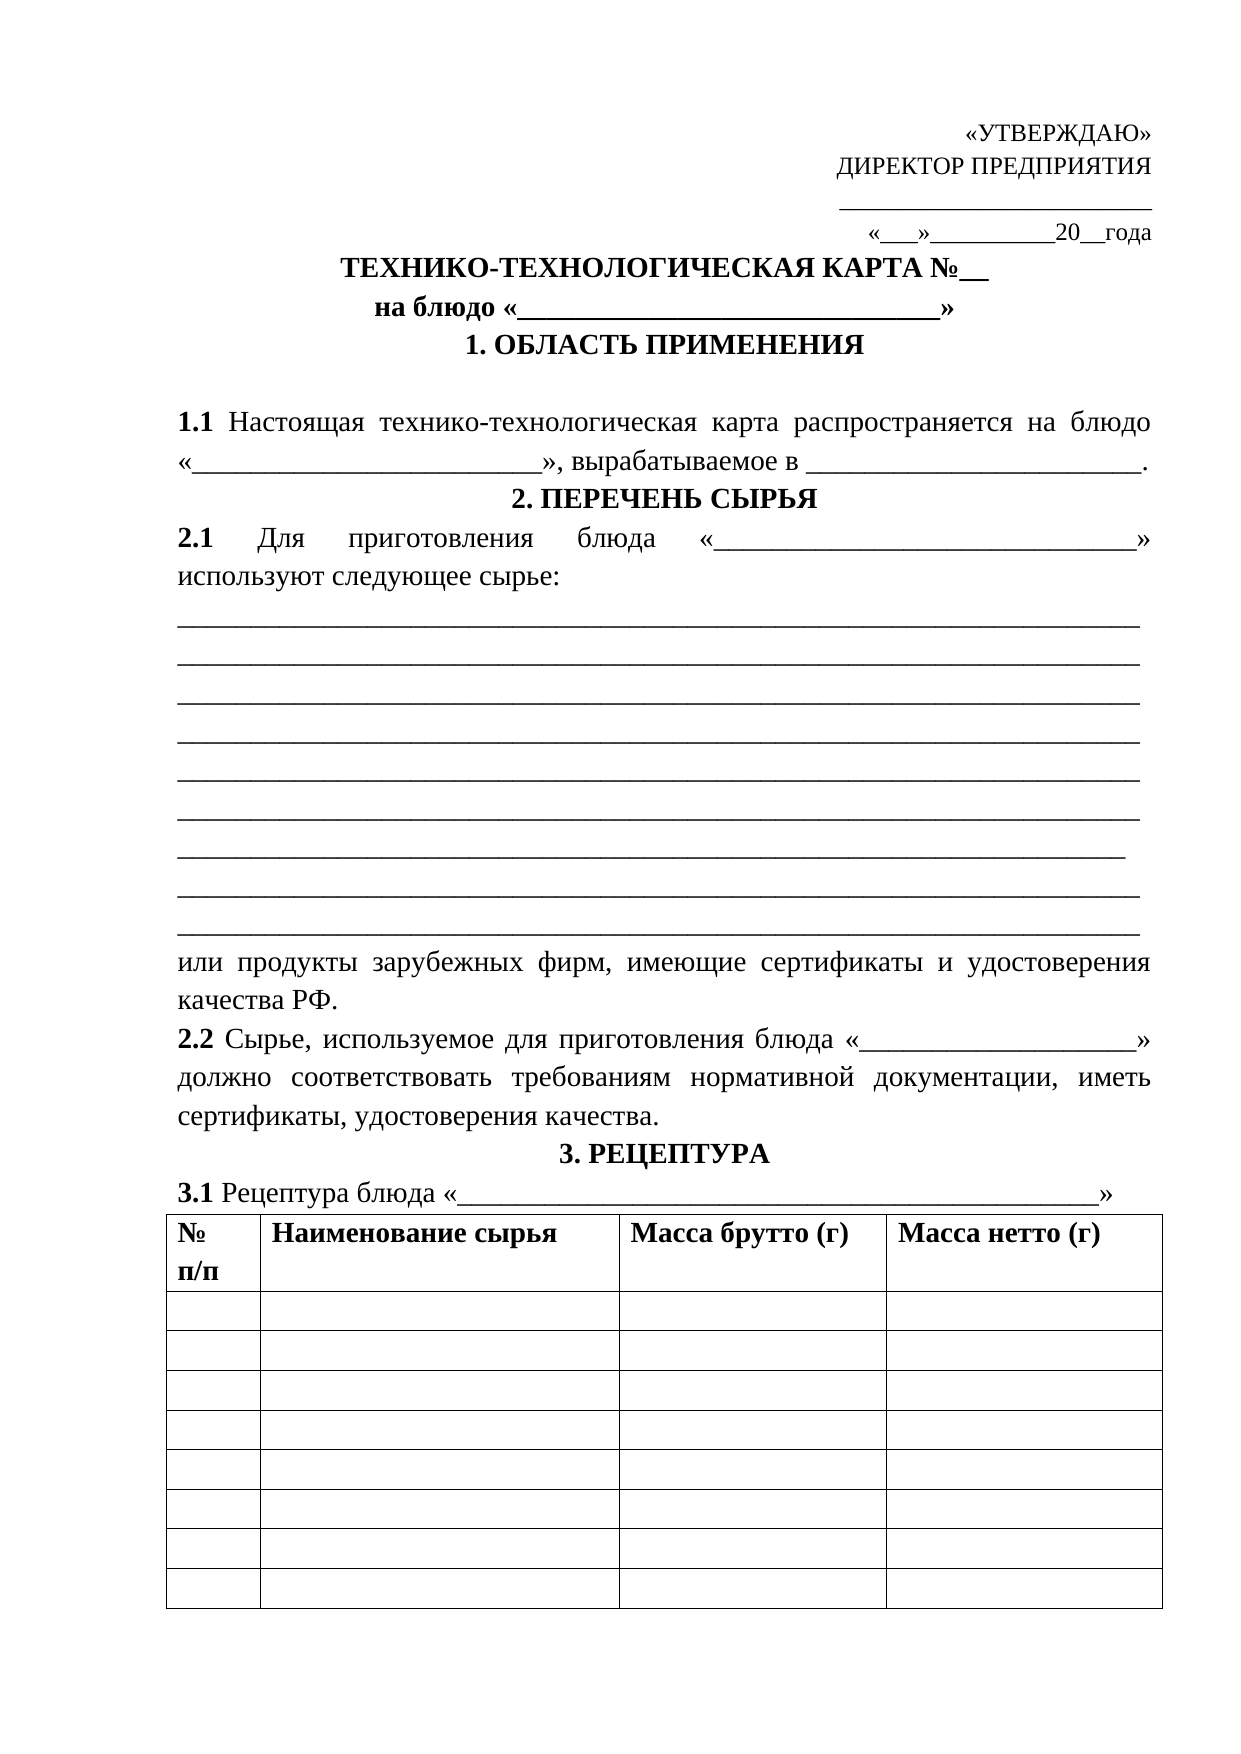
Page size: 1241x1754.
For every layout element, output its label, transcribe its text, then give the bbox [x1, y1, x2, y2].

table_cell [261, 1411, 619, 1449]
table_cell [887, 1331, 1162, 1370]
table_cell [167, 1450, 260, 1489]
table_cell [620, 1371, 886, 1409]
table_cell [620, 1529, 886, 1568]
table_cell [167, 1529, 260, 1568]
table_cell [620, 1490, 886, 1528]
table_cell [167, 1331, 260, 1370]
table_cell [167, 1490, 260, 1528]
text __________________________________________________________________ [177, 790, 1152, 823]
text 3. РЕЦЕПТУРА [177, 1137, 1152, 1170]
table_cell [887, 1411, 1162, 1449]
text 3.1 Рецептура блюда «____________________________________________» [177, 1175, 1152, 1209]
table_cell [620, 1411, 886, 1449]
text 2.1 Для приготовления блюда «_____________________________» используют следующее сырье: [177, 520, 1152, 592]
table_header Масса брутто (г) [620, 1215, 886, 1291]
table_cell [261, 1450, 619, 1489]
table_cell [887, 1569, 1162, 1607]
text «УТВЕРЖДАЮ» [177, 118, 1152, 147]
table_header № п/п [167, 1215, 260, 1291]
text 2.2 Сырье, используемое для приготовления блюда «___________________» должно соответствовать требованиям нормативной документации, иметь сертификаты, удостоверения качества. [177, 1021, 1152, 1132]
table_cell [620, 1569, 886, 1607]
table_cell [167, 1411, 260, 1449]
table_cell [261, 1569, 619, 1607]
table_cell [167, 1569, 260, 1607]
text на блюдо «_____________________________» [177, 289, 1152, 322]
text _________________________________________________________________ [177, 828, 1152, 862]
table_cell [261, 1529, 619, 1568]
table_cell [261, 1490, 619, 1528]
table_header Масса нетто (г) [887, 1215, 1162, 1291]
text 1.1 Настоящая технико-технологическая карта распространяется на блюдо «________________________», вырабатываемое в _______________________. [177, 404, 1152, 476]
table_cell [261, 1292, 619, 1330]
table_cell [620, 1292, 886, 1330]
text __________________________________________________________________________________________________________________________________________________________________________________________________________________________________________________________________________________________________________________________________________ [177, 597, 1152, 785]
text «___»__________20__года [177, 217, 1152, 246]
table_cell [620, 1331, 886, 1370]
text 1. ОБЛАСТЬ ПРИМЕНЕНИЯ [177, 327, 1152, 361]
text ТЕХНИКО-ТЕХНОЛОГИЧЕСКАЯ КАРТА №__ [177, 250, 1152, 284]
table_cell [887, 1490, 1162, 1528]
table_cell [261, 1331, 619, 1370]
table_cell [887, 1450, 1162, 1489]
text __________________________________________________________________ [177, 905, 1152, 939]
table_cell [167, 1292, 260, 1330]
text __________________________________________________________________ [177, 867, 1152, 900]
table_header Наименование сырья [261, 1215, 619, 1291]
table_cell [167, 1371, 260, 1409]
table_cell [887, 1371, 1162, 1409]
table_cell [887, 1292, 1162, 1330]
text или продукты зарубежных фирм, имеющие сертификаты и удостоверения качества РФ. [177, 944, 1152, 1016]
text _________________________ [177, 184, 1152, 213]
table_cell [261, 1371, 619, 1409]
text ДИРЕКТОР ПРЕДПРИЯТИЯ [177, 151, 1152, 180]
text 2. ПЕРЕЧЕНЬ СЫРЬЯ [177, 481, 1152, 515]
table_cell [887, 1529, 1162, 1568]
table_cell [620, 1450, 886, 1489]
